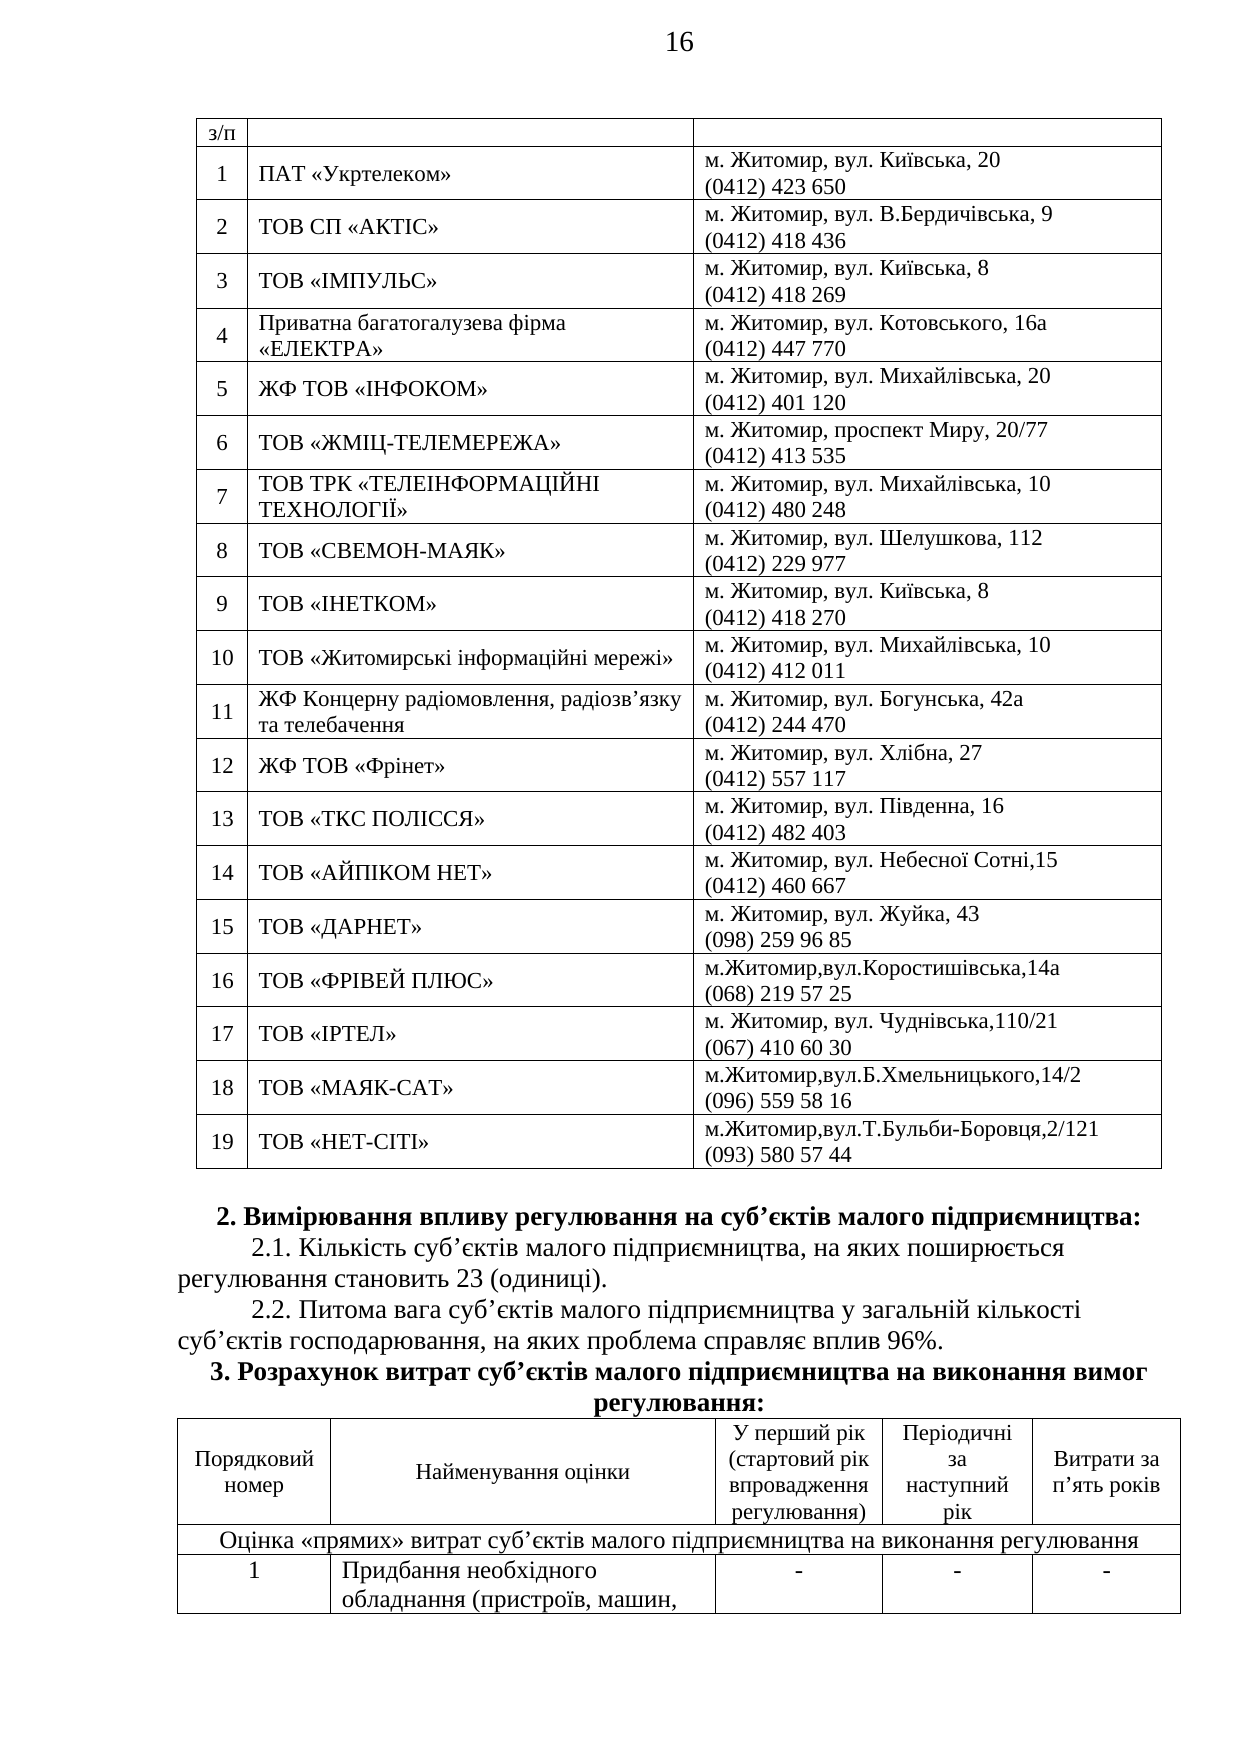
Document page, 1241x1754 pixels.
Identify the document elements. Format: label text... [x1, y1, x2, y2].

table_cell м. Житомир, вул. Богунська, 42а (0412) 244 470 [694, 685, 1161, 737]
table_cell ЖФ ТОВ «Фрінет» [248, 739, 693, 791]
table_cell ТОВ «НЕТ-СІТІ» [248, 1115, 693, 1167]
table_cell 15 [197, 900, 247, 952]
table_cell 16 [197, 954, 247, 1006]
table_cell ТОВ «АЙПІКОМ НЕТ» [248, 846, 693, 899]
table_header Порядковий номер [178, 1419, 330, 1524]
table_cell ТОВ «МАЯК-САТ» [248, 1061, 693, 1114]
table_cell м. Житомир, вул. В.Бердичівська, 9 (0412) 418 436 [694, 200, 1161, 253]
table_cell м. Житомир, вул. Михайлівська, 10 (0412) 480 248 [694, 470, 1161, 522]
table_cell ТОВ «ІРТЕЛ» [248, 1007, 693, 1060]
table_cell ТОВ «ТКС ПОЛІССЯ» [248, 792, 693, 845]
table_cell 12 [197, 739, 247, 791]
table_cell ТОВ «СВЕМОН-МАЯК» [248, 524, 693, 576]
table_cell 17 [197, 1007, 247, 1060]
table_cell 14 [197, 846, 247, 899]
table_cell 8 [197, 524, 247, 576]
table_cell ТОВ «ЖМІЦ-ТЕЛЕМЕРЕЖА» [248, 416, 693, 469]
table_cell ЖФ Концерну радіомовлення, радіозв’язку та телебачення [248, 685, 693, 737]
table_cell - [1033, 1555, 1180, 1612]
table_cell 9 [197, 577, 247, 630]
table_cell - [716, 1555, 882, 1612]
table_cell ТОВ ТРК «ТЕЛЕІНФОРМАЦІЙНІ ТЕХНОЛОГІЇ» [248, 470, 693, 522]
table_cell ТОВ СП «АКТІС» [248, 200, 693, 253]
table_cell м. Житомир, вул. Котовського, 16а (0412) 447 770 [694, 309, 1161, 361]
table_cell - [883, 1555, 1032, 1612]
table_cell м.Житомир,вул.Коростишівська,14а (068) 219 57 25 [694, 954, 1161, 1006]
table_cell м. Житомир, вул. Шелушкова, 112 (0412) 229 977 [694, 524, 1161, 576]
table_cell 10 [197, 631, 247, 684]
table_cell 4 [197, 309, 247, 361]
table_cell ТОВ «ДАРНЕТ» [248, 900, 693, 952]
table_cell м. Житомир, вул. Михайлівська, 20 (0412) 401 120 [694, 362, 1161, 415]
table_cell 5 [197, 362, 247, 415]
table_cell Приватна багатогалузева фірма «ЕЛЕКТРА» [248, 309, 693, 361]
text 3. Розрахунок витрат суб’єктів малого підприємництва на виконання вимог регулювання: [177, 1355, 1181, 1418]
table_cell м. Житомир, вул. Хлібна, 27 (0412) 557 117 [694, 739, 1161, 791]
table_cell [331, 1555, 715, 1612]
table_cell ПАТ «Укртелеком» [248, 147, 693, 199]
text 2.2. Питома вага суб’єктів малого підприємництва у загальній кількості суб’єктів господарювання, на яких проблема справляє вплив 96%. [177, 1293, 1181, 1355]
table_cell 19 [197, 1115, 247, 1167]
table_cell м. Житомир, вул. Київська, 20 (0412) 423 650 [694, 147, 1161, 199]
table_cell 6 [197, 416, 247, 469]
text 2. Вимірювання впливу регулювання на суб’єктів малого підприємництва: [177, 1200, 1181, 1231]
text 2.1. Кількість суб’єктів малого підприємництва, на яких поширюється регулювання становить 23 (одиниці). [177, 1231, 1181, 1293]
table_cell м. Житомир, вул. Жуйка, 43 (098) 259 96 85 [694, 900, 1161, 952]
table_header Витрати за п’ять років [1033, 1419, 1180, 1524]
table_cell м. Житомир, вул. Південна, 16 (0412) 482 403 [694, 792, 1161, 845]
table_cell ЖФ ТОВ «ІНФОКОМ» [248, 362, 693, 415]
table_cell 2 [197, 200, 247, 253]
table_header Періодичні за наступний рік [883, 1419, 1032, 1524]
table_cell м. Житомир, вул. Київська, 8 (0412) 418 269 [694, 254, 1161, 307]
table_cell м.Житомир,вул.Б.Хмельницького,14/2 (096) 559 58 16 [694, 1061, 1161, 1114]
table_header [694, 119, 1161, 146]
table_header Назва СПД [248, 119, 693, 146]
table_cell 13 [197, 792, 247, 845]
table_cell м. Житомир, проспект Миру, 20/77 (0412) 413 535 [694, 416, 1161, 469]
table_cell 3 [197, 254, 247, 307]
table_cell 1 [178, 1555, 330, 1612]
table_cell м. Житомир, вул. Небесної Сотні,15 (0412) 460 667 [694, 846, 1161, 899]
table_cell 7 [197, 470, 247, 522]
table_cell Оцінка «прямих» витрат суб’єктів малого підприємництва на виконання регулювання [178, 1525, 1180, 1554]
table_cell м. Житомир, вул. Київська, 8 (0412) 418 270 [694, 577, 1161, 630]
table_header Найменування оцінки [331, 1419, 715, 1524]
table_cell ТОВ «Житомирські інформаційні мережі» [248, 631, 693, 684]
table_cell ТОВ «ІНЕТКОМ» [248, 577, 693, 630]
table_cell 18 [197, 1061, 247, 1114]
table_cell м.Житомир,вул.Т.Бульби-Боровця,2/121 (093) 580 57 44 [694, 1115, 1161, 1167]
table_cell 11 [197, 685, 247, 737]
table_header № з/п [197, 119, 247, 146]
table_cell 1 [197, 147, 247, 199]
table_cell м. Житомир, вул. Чуднівська,110/21 (067) 410 60 30 [694, 1007, 1161, 1060]
table_header У перший рік (стартовий рік впровадження регулювання) [716, 1419, 882, 1524]
table_cell ТОВ «ФРІВЕЙ ПЛЮС» [248, 954, 693, 1006]
table_cell ТОВ «ІМПУЛЬС» [248, 254, 693, 307]
table_cell м. Житомир, вул. Михайлівська, 10 (0412) 412 011 [694, 631, 1161, 684]
